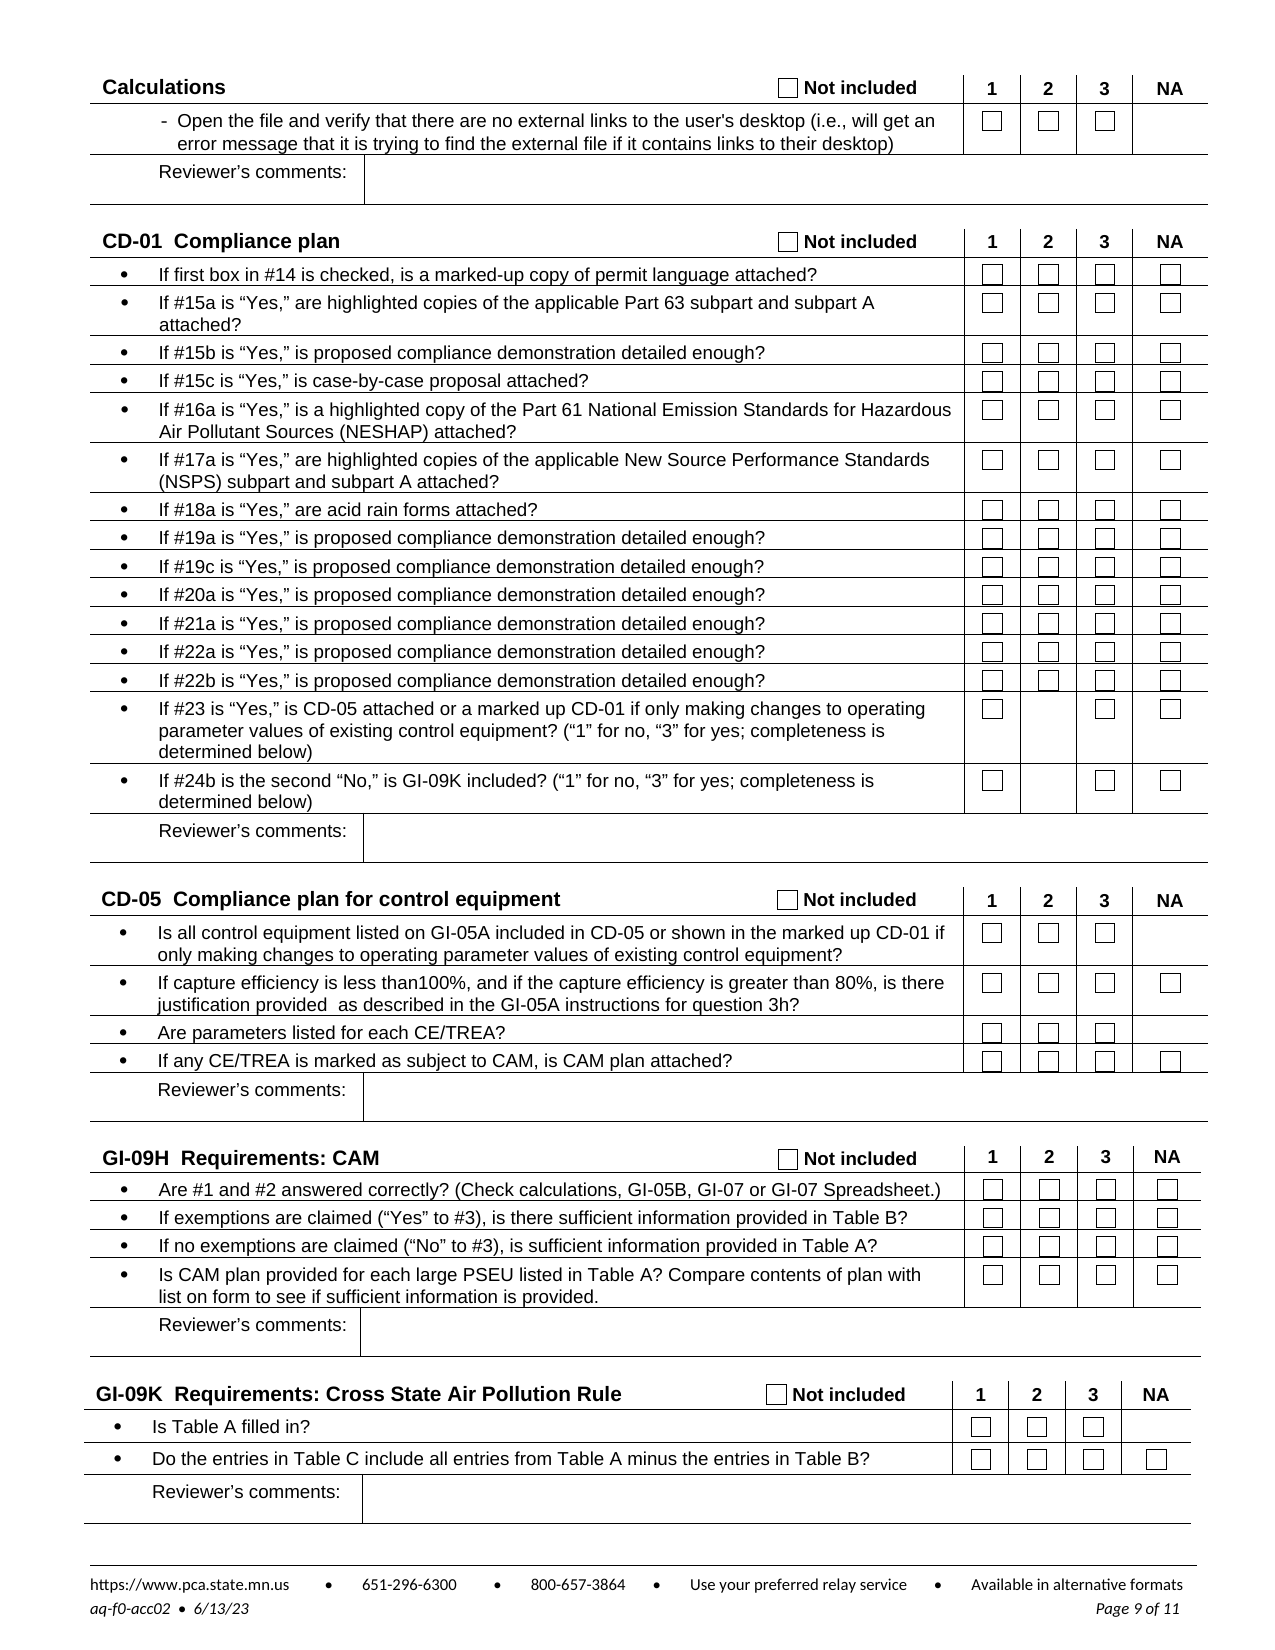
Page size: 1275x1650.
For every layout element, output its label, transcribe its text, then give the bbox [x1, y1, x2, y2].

table_cell [1021, 521, 1076, 549]
table_cell [965, 1258, 1020, 1307]
table_cell [965, 607, 1020, 634]
table_cell [1077, 916, 1132, 965]
table_cell [965, 1230, 1020, 1257]
table_cell [965, 635, 1020, 663]
table_cell [1133, 365, 1207, 392]
table_header NA [1133, 887, 1207, 915]
table_header NA [1122, 1381, 1191, 1409]
table_cell If #17a is “Yes,” are highlighted copies of the applicable New Source Performance Standards (NSPS) subpart and subpart A attached? [90, 443, 964, 492]
table_cell [1133, 1016, 1207, 1043]
table_cell [1078, 1258, 1133, 1307]
table_header Calculations Not included [90, 75, 963, 103]
table_header 3 [1077, 75, 1132, 103]
table_header NA [1134, 1146, 1201, 1172]
table_header 2 [1021, 229, 1076, 257]
table_cell [965, 365, 1020, 392]
table_header CD-01 Compliance plan Not included [90, 229, 964, 257]
table_cell [1133, 916, 1207, 965]
table_cell [1122, 1443, 1191, 1474]
table_cell [1021, 393, 1076, 442]
table_cell [1133, 336, 1207, 363]
table_cell [964, 1016, 1020, 1043]
table_cell [1021, 104, 1076, 154]
table_cell [964, 916, 1020, 965]
table_cell [1021, 635, 1076, 663]
table_cell If #15c is “Yes,” is case-by-case proposal attached? [90, 365, 964, 392]
table_cell [1078, 1201, 1133, 1228]
table_cell [1066, 1410, 1121, 1441]
table_cell [1077, 635, 1132, 663]
table_cell [1077, 286, 1132, 335]
table_cell Reviewer’s comments: [90, 155, 364, 203]
table_cell If #22a is “Yes,” is proposed compliance demonstration detailed enough? [90, 635, 964, 663]
table_cell [361, 1308, 1201, 1356]
table_cell [964, 104, 1020, 154]
table_cell [965, 521, 1020, 549]
table_cell Do the entries in Table C include all entries from Table A minus the entries in Table B? [84, 1443, 952, 1474]
table_cell [1021, 1016, 1076, 1043]
table_cell [1021, 493, 1076, 520]
table_cell [1133, 258, 1207, 285]
table_cell [1021, 764, 1076, 813]
table_cell [965, 550, 1020, 577]
table_cell If #16a is “Yes,” is a highlighted copy of the Part 61 National Emission Standards for Hazardous Air Pollutant Sources (NESHAP) attached? [90, 393, 964, 442]
table_cell If first box in #14 is checked, is a marked-up copy of permit language attached? [90, 258, 964, 285]
table_cell [965, 443, 1020, 492]
table_cell [1077, 104, 1132, 154]
table_cell [1021, 443, 1076, 492]
table_cell [965, 664, 1020, 691]
table_cell [1021, 1201, 1077, 1228]
table_cell [1133, 664, 1207, 691]
table_cell [1021, 258, 1076, 285]
table_cell Is all control equipment listed on GI-05A included in CD-05 or shown in the marked up CD-01 if only making changes to operating parameter values of existing control equipment? [90, 916, 963, 965]
table_cell [965, 1173, 1020, 1200]
table_header 2 [1021, 1146, 1077, 1172]
table_header GI-09K Requirements: Cross State Air Pollution Rule Not included [84, 1381, 952, 1409]
table_cell [1021, 578, 1076, 606]
table_cell [1077, 521, 1132, 549]
table_header 1 [953, 1381, 1008, 1409]
table_cell [1077, 966, 1132, 1015]
table_cell [1134, 1201, 1201, 1228]
table_cell [1133, 493, 1207, 520]
table_cell [965, 393, 1020, 442]
table_cell [1133, 104, 1207, 154]
table_cell If #21a is “Yes,” is proposed compliance demonstration detailed enough? [90, 607, 964, 634]
table_cell [363, 1475, 1191, 1523]
table_cell [964, 1044, 1020, 1072]
table_cell [1133, 578, 1207, 606]
table_cell [965, 286, 1020, 335]
table_cell If #18a is “Yes,” are acid rain forms attached? [90, 493, 964, 520]
table_cell [1133, 692, 1207, 763]
table_cell [364, 814, 1207, 862]
table_cell If any CE/TREA is marked as subject to , is plan attached? [90, 1044, 963, 1072]
table_cell [965, 336, 1020, 363]
table_header 3 [1066, 1381, 1121, 1409]
table_cell [953, 1410, 1008, 1441]
table_cell If capture efficiency is less than100%, and if the capture efficiency is greater than 80%, is there justification provided as described in the GI-05A instructions for question 3h? [90, 966, 963, 1015]
table_cell [1077, 493, 1132, 520]
table_cell [965, 493, 1020, 520]
table_cell Is Table A filled in? [84, 1410, 952, 1441]
table_header 1 [964, 887, 1020, 915]
table_cell [1077, 336, 1132, 363]
table_cell [1134, 1173, 1201, 1200]
table_cell [1133, 550, 1207, 577]
table_header CD-05 Compliance plan for control equipment Not included [90, 887, 963, 915]
table_cell [1077, 764, 1132, 813]
table_header 3 [1078, 1146, 1133, 1172]
table_header 2 [1021, 75, 1076, 103]
table_header 2 [1009, 1381, 1065, 1409]
table_cell If #23 is “Yes,” is CD-05 attached or a marked up CD-01 if only making changes to operating parameter values of existing control equipment? (“1” for no, “3” for yes; completeness is determined below) [90, 692, 964, 763]
table_cell [965, 578, 1020, 606]
table_cell [1021, 286, 1076, 335]
table_cell [1078, 1173, 1133, 1200]
table_cell [1133, 1044, 1207, 1072]
table_cell [1077, 1044, 1132, 1072]
table_cell [1077, 578, 1132, 606]
table_header 1 [965, 229, 1020, 257]
table_cell [365, 155, 1207, 203]
table_cell Open the file and verify that there are no external links to the user's desktop (i.e., will get an error message that it is trying to find the external file if it contains links to their desktop) [90, 104, 963, 154]
table_cell Are #1 and #2 answered correctly? (Check calculations, GI-05B, GI-07 or GI-07 Spreadsheet.) [90, 1173, 964, 1200]
table_cell If #15a is “Yes,” are highlighted copies of the applicable Part 63 subpart and subpart A attached? [90, 286, 964, 335]
table_header 3 [1077, 887, 1132, 915]
table_cell [1021, 966, 1076, 1015]
table_cell [1021, 1173, 1077, 1200]
table_cell [1077, 550, 1132, 577]
table_cell [965, 764, 1020, 813]
table_cell [1077, 607, 1132, 634]
table_cell [1021, 336, 1076, 363]
table_cell Reviewer’s comments: [90, 814, 363, 862]
table_cell [964, 966, 1020, 1015]
table_cell If #19a is “Yes,” is proposed compliance demonstration detailed enough? [90, 521, 964, 549]
table_cell Are parameters listed for each CE/TREA? [90, 1016, 963, 1043]
table_cell [965, 692, 1020, 763]
table_cell If #15b is “Yes,” is proposed compliance demonstration detailed enough? [90, 336, 964, 363]
table_cell [953, 1443, 1008, 1474]
table_cell If #19c is “Yes,” is proposed compliance demonstration detailed enough? [90, 550, 964, 577]
table_cell If #24b is the second “No,” is GI-09K included? (“1” for no, “3” for yes; completeness is determined below) [90, 764, 964, 813]
table_cell [1134, 1258, 1201, 1307]
table_cell If no exemptions are claimed (“No” to #3), is sufficient information provided in Table A? [90, 1230, 964, 1257]
table_cell [1021, 1258, 1077, 1307]
table_header 2 [1021, 887, 1076, 915]
table_cell [1021, 1230, 1077, 1257]
table_header 1 [965, 1146, 1020, 1172]
table_cell [1077, 692, 1132, 763]
table_cell [1078, 1230, 1133, 1257]
table_cell If #22b is “Yes,” is proposed compliance demonstration detailed enough? [90, 664, 964, 691]
table_cell If exemptions are claimed (“Yes” to #3), is there sufficient information provided in Table B? [90, 1201, 964, 1228]
table_cell [1021, 607, 1076, 634]
table_header NA [1133, 229, 1207, 257]
table_cell [1021, 1044, 1076, 1072]
table_cell [1021, 664, 1076, 691]
table_cell [1133, 966, 1207, 1015]
table_cell [1133, 393, 1207, 442]
table_cell [1009, 1410, 1065, 1441]
table_cell [1077, 393, 1132, 442]
table_header 3 [1077, 229, 1132, 257]
table_cell [1133, 607, 1207, 634]
table_cell [1021, 916, 1076, 965]
table_header NA [1133, 75, 1207, 103]
table_cell [1133, 635, 1207, 663]
table_cell [1122, 1410, 1191, 1441]
table_cell [1077, 258, 1132, 285]
table_cell [1133, 286, 1207, 335]
table_cell If #20a is “Yes,” is proposed compliance demonstration detailed enough? [90, 578, 964, 606]
table_cell Reviewer’s comments: [90, 1073, 363, 1121]
table_cell [1009, 1443, 1065, 1474]
table_cell [1133, 443, 1207, 492]
table_cell [1066, 1443, 1121, 1474]
table_cell [1021, 692, 1076, 763]
table_cell [1133, 521, 1207, 549]
table_cell [1077, 443, 1132, 492]
table_cell [1021, 550, 1076, 577]
table_cell [364, 1073, 1207, 1121]
table_cell Reviewer’s comments: [90, 1308, 360, 1356]
table_cell Is plan provided for each large PSEU listed in Table A? Compare contents of plan with list on form to see if sufficient information is provided. [90, 1258, 964, 1307]
table_cell [1133, 764, 1207, 813]
table_cell [1077, 664, 1132, 691]
table_cell [1077, 365, 1132, 392]
table_cell [965, 258, 1020, 285]
table_cell [1021, 365, 1076, 392]
table_cell [1077, 1016, 1132, 1043]
table_header 1 [964, 75, 1020, 103]
table_cell Reviewer’s comments: [84, 1475, 362, 1523]
table_cell [1134, 1230, 1201, 1257]
table_cell [965, 1201, 1020, 1228]
table_header GI-09H Requirements: CAM Not included [90, 1146, 964, 1172]
